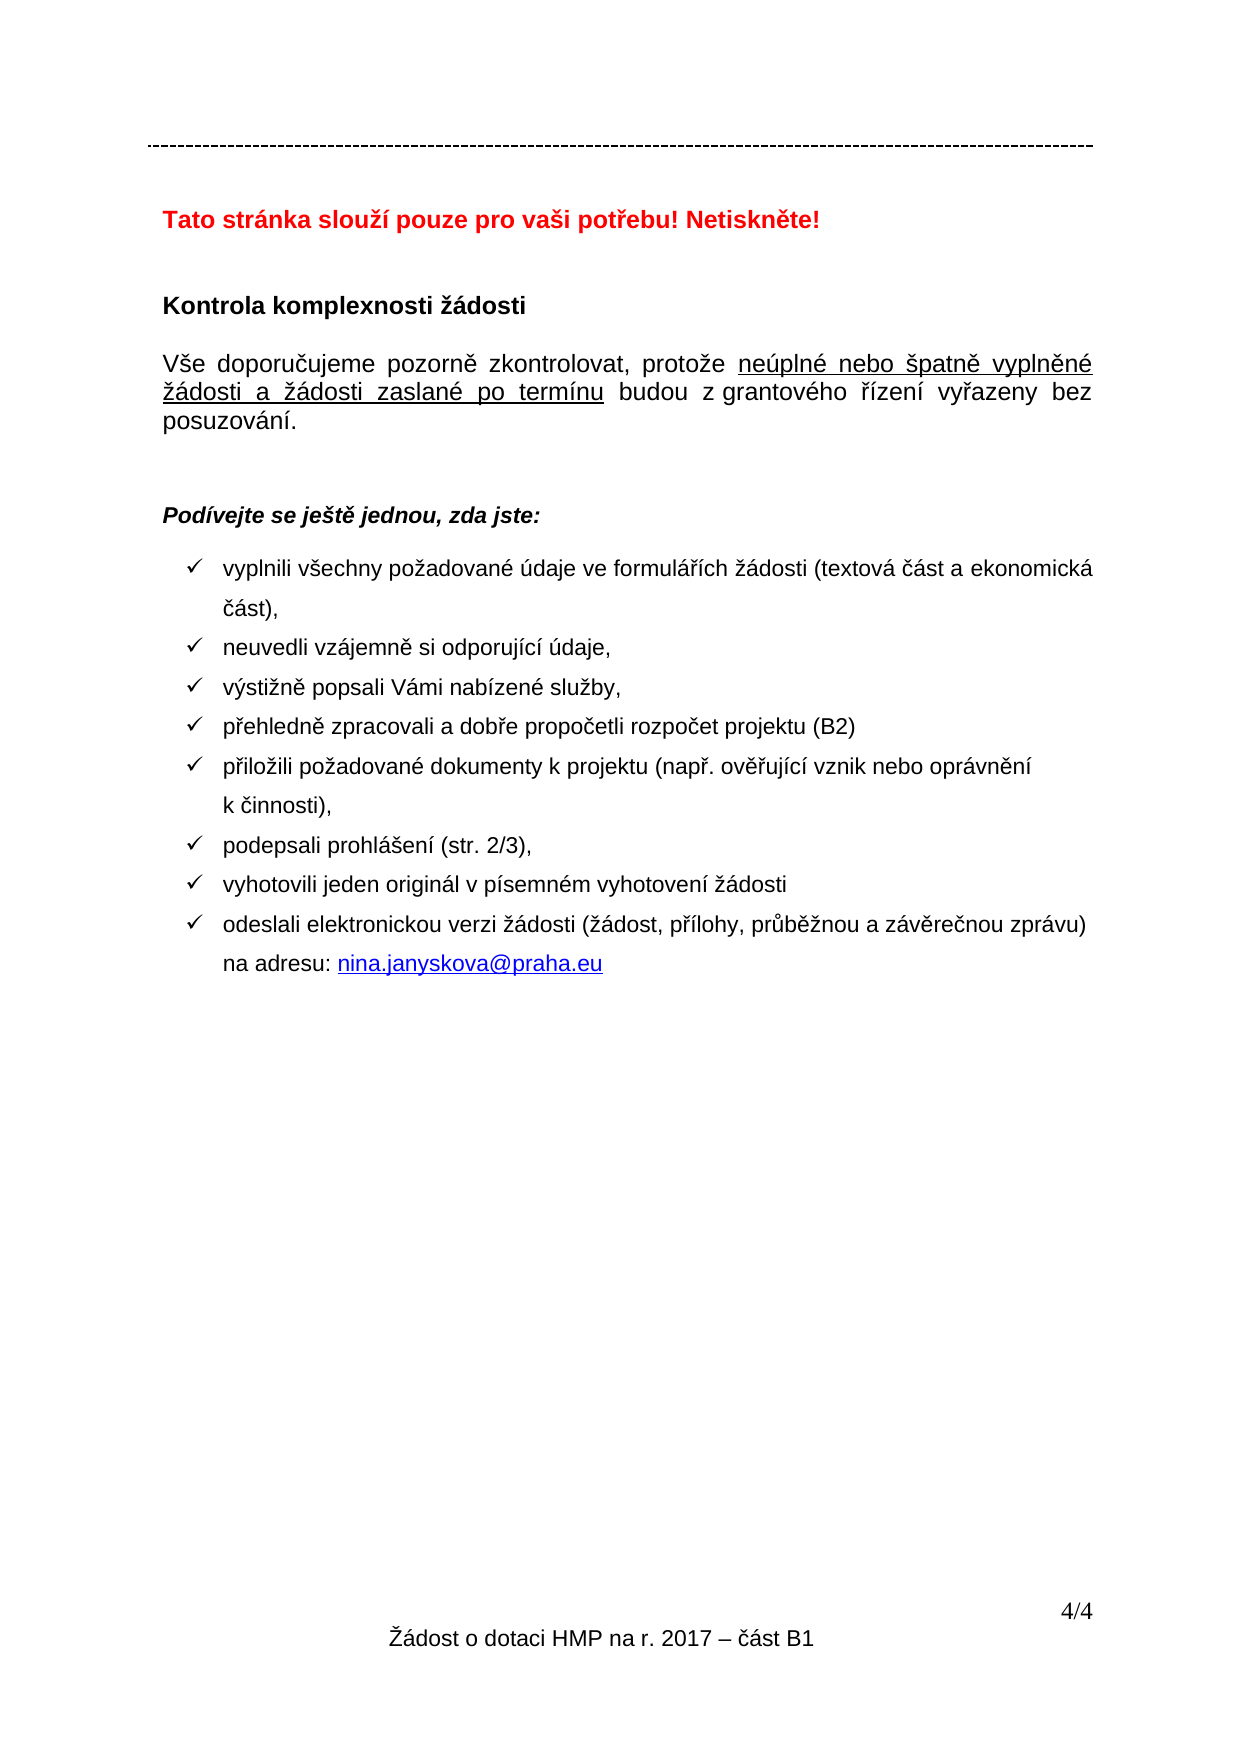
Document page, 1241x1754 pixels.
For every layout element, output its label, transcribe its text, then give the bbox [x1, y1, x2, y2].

list vyplnili všechny požadované údaje ve formulářích žádosti (textová část a ekonomická část), [185, 555, 1093, 621]
list přehledně zpracovali a dobře propočetli rozpočet projektu (B2) [185, 713, 1093, 739]
text Kontrola komplexnosti žádosti [162, 291, 1093, 320]
list podepsali prohlášení (str. 2/3), [185, 832, 1093, 858]
list neuvedli vzájemně si odporující údaje, [185, 634, 1093, 661]
text Tato stránka slouží pouze pro vaši potřebu! Netiskněte! [162, 205, 1093, 234]
list výstižně popsali Vámi nabízené služby, [185, 674, 1093, 700]
list odeslali elektronickou verzi žádosti (žádost, přílohy, průběžnou a závěrečnou zprávu) na adresu: nina.janyskova@praha.eu [185, 911, 1093, 976]
list vyhotovili jeden originál v písemném vyhotovení žádosti [185, 871, 1093, 897]
text Vše doporučujeme pozorně zkontrolovat, protože neúplné nebo špatně vyplněné žádosti a žádosti zaslané po termínu budou z grantového řízení vyřazeny bez posuzování. [162, 349, 1093, 435]
text Podívejte se ještě jednou, zda jste: [162, 502, 1093, 529]
list přiložili požadované dokumenty k projektu (např. ověřující vznik nebo oprávnění k činnosti), [185, 753, 1108, 818]
